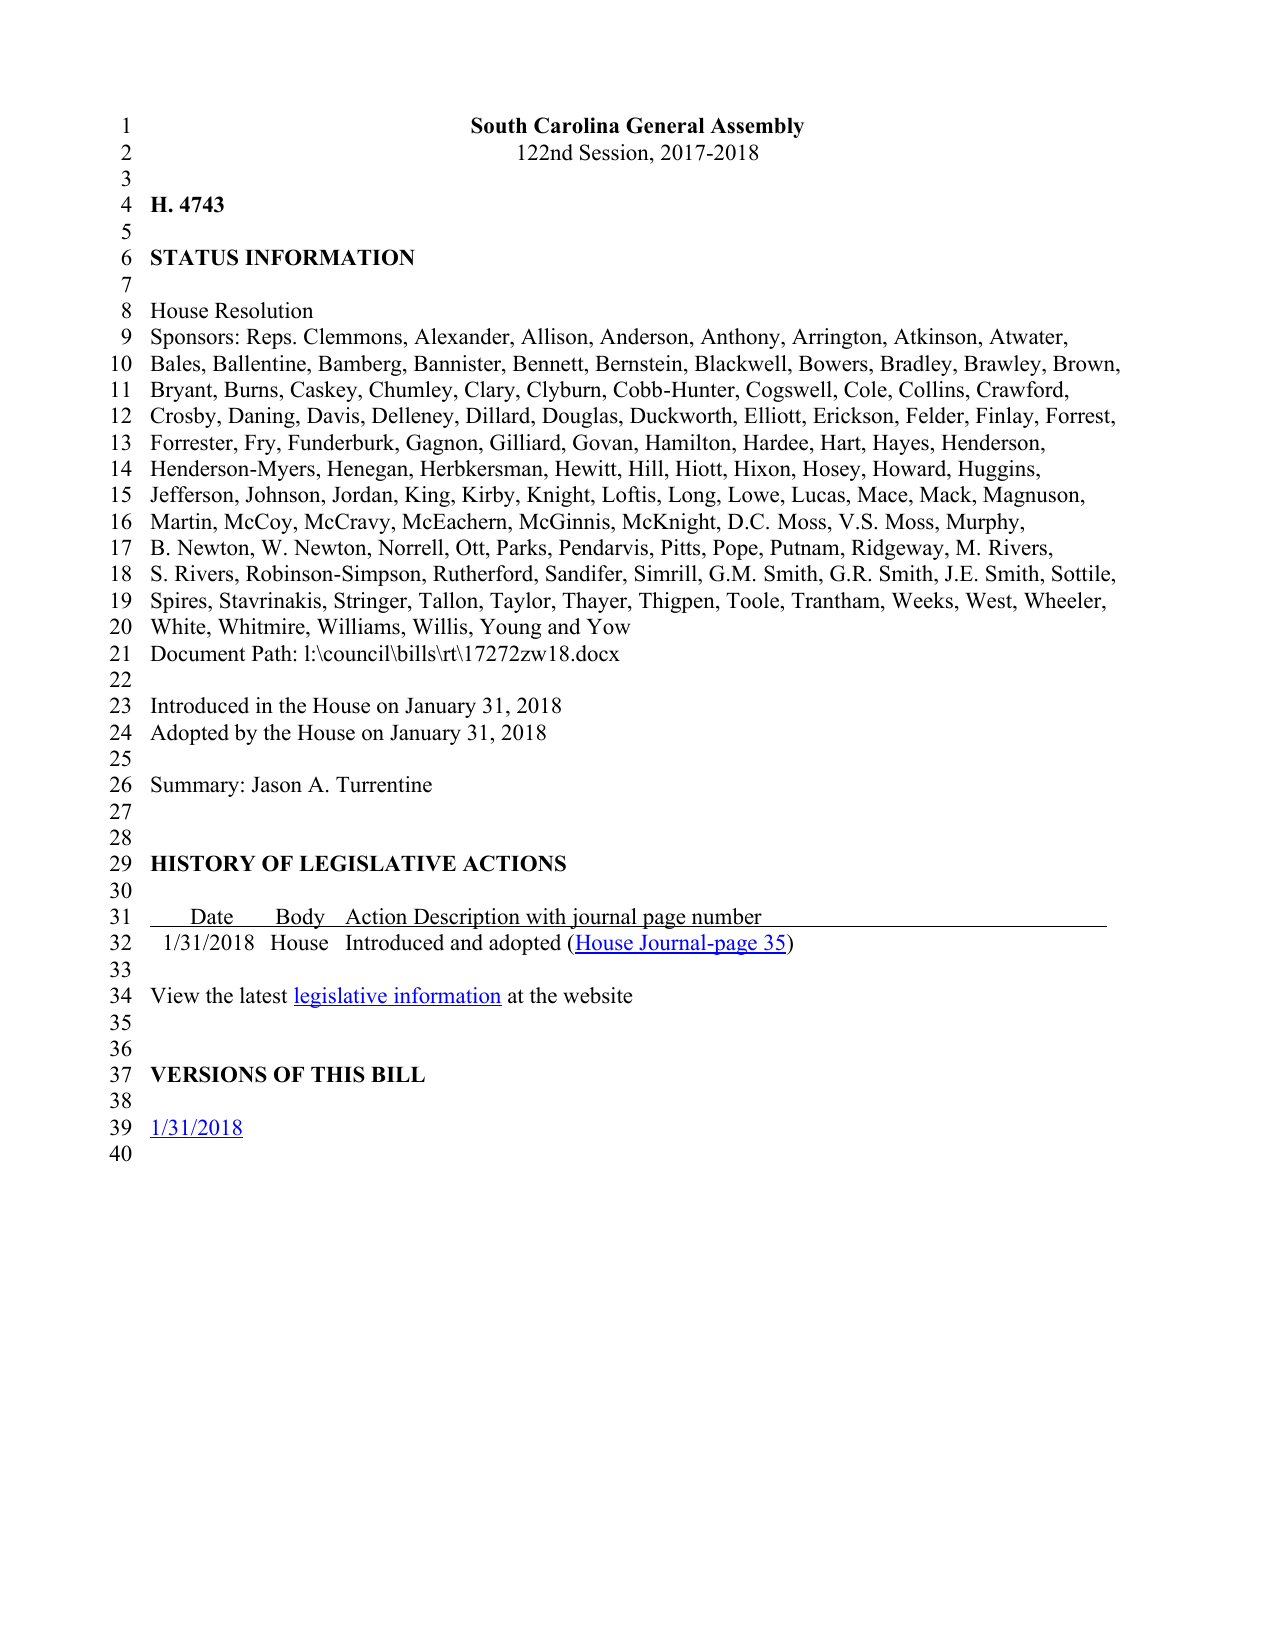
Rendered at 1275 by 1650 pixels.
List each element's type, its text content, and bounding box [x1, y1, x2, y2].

text Introduced in the House on January 31, 2018 [150, 692, 1125, 719]
text Sponsors: Reps. Clemmons, Alexander, Allison, Anderson, Anthony, Arrington, Atkinson, Atwater, Bales, Ballentine, Bamberg, Bannister, Bennett, Bernstein, Blackwell, Bowers, Bradley, Brawley, Brown, Bryant, Burns, Caskey, Chumley, Clary, Clyburn, Cobb-Hunter, Cogswell, Cole, Collins, Crawford, Crosby, Daning, Davis, Delleney, Dillard, Douglas, Duckworth, Elliott, Erickson, Felder, Finlay, Forrest, Forrester, Fry, Funderburk, Gagnon, Gilliard, Govan, Hamilton, Hardee, Hart, Hayes, Henderson, Henderson-Myers, Henegan, Herbkersman, Hewitt, Hill, Hiott, Hixon, Hosey, Howard, Huggins, Jefferson, Johnson, Jordan, King, Kirby, Knight, Loftis, Long, Lowe, Lucas, Mace, Mack, Magnuson, Martin, McCoy, McCravy, McEachern, McGinnis, McKnight, D.C. Moss, V.S. Moss, Murphy, B. Newton, W. Newton, Norrell, Ott, Parks, Pendarvis, Pitts, Pope, Putnam, Ridgeway, M. Rivers, S. Rivers, Robinson-Simpson, Rutherford, Sandifer, Simrill, G.M. Smith, G.R. Smith, J.E. Smith, Sottile, Spires, Stavrinakis, Stringer, Tallon, Taylor, Thayer, Thigpen, Toole, Trantham, Weeks, West, Wheeler, White, Whitmire, Williams, Willis, Young and Yow [150, 323, 1125, 639]
text Summary: Jason A. Turrentine [150, 771, 1125, 798]
text House Resolution [150, 297, 1125, 323]
text 1/31/2018 [150, 1114, 1125, 1140]
text VERSIONS OF THIS BILL [150, 1061, 1125, 1088]
text HISTORY OF LEGISLATIVE ACTIONS [150, 850, 1125, 877]
text 122nd Session, 2017-2018 [150, 139, 1125, 165]
text View the latest legislative information at the website [150, 982, 1125, 1008]
text 1/31/2018 House Introduced and adopted (House Journal-page 35) [150, 929, 1125, 956]
text H. 4743 [150, 192, 1125, 218]
text Date Body Action Description with journal page number [150, 903, 1125, 929]
text Document Path: l:\council\bills\rt\17272zw18.docx [150, 639, 1125, 666]
text STATUS INFORMATION [150, 244, 1125, 271]
text Adopted by the House on January 31, 2018 [150, 719, 1125, 745]
text South Carolina General Assembly [150, 112, 1125, 139]
